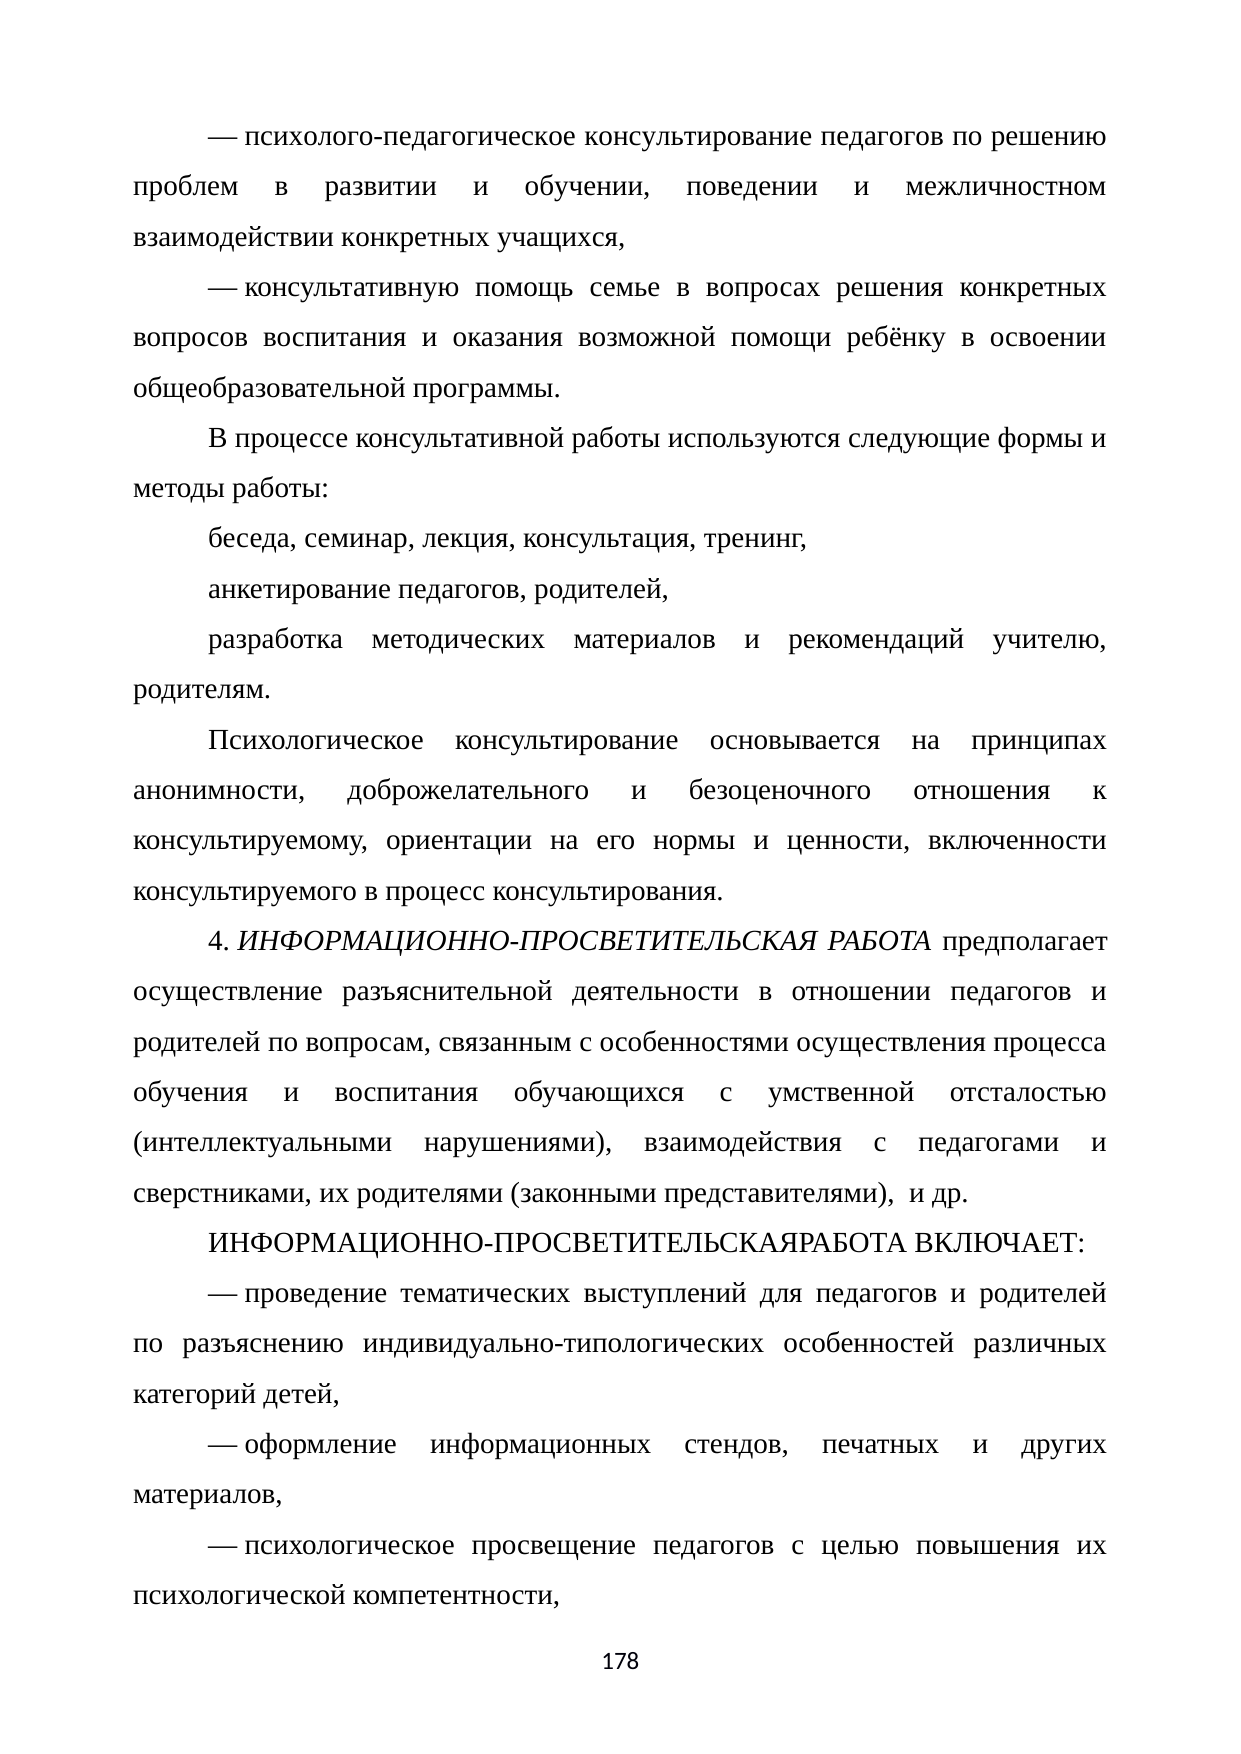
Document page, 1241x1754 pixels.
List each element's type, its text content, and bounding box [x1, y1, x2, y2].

text ― психологическое просвещение педагогов с целью повышения их психологической компетентности, [133, 1527, 1107, 1611]
text ― оформление информационных стендов, печатных и других материалов, [133, 1426, 1107, 1510]
text 4. Информационно-просветительская работа предполагает осуществление разъяснительной деятельности в отношении педагогов и родителей по вопросам, связанным с особенностями осуществления процесса обучения и воспитания обучающихся с умственной отсталостью (интеллектуальными нарушениями), взаимодействия с педагогами и сверстниками, их родителями (законными представителями), и др. [133, 923, 1107, 1208]
text ― консультативную помощь семье в вопросах решения конкретных вопросов воспитания и оказания возможной помощи ребёнку в освоении общеобразовательной программы. [133, 269, 1107, 403]
text ― психолого-педагогическое консультирование педагогов по решению проблем в развитии и обучении, поведении и межличностном взаимодействии конкретных учащихся, [133, 118, 1107, 252]
text Информационно-просветительскаяработа включает: [133, 1225, 1107, 1258]
text анкетирование педагогов, родителей, [133, 571, 1107, 604]
text беседа, семинар, лекция, консультация, тренинг, [133, 521, 1107, 554]
text ― проведение тематических выступлений для педагогов и родителей по разъяснению индивидуально-типологических особенностей различных категорий детей, [133, 1275, 1107, 1409]
text Психологическое консультирование основывается на принципах анонимности, доброжелательного и безоценочного отношения к консультируемому, ориентации на его нормы и ценности, включенности консультируемого в процесс консультирования. [133, 722, 1107, 906]
text В процессе консультативной работы используются следующие формы и методы работы: [133, 420, 1107, 504]
text разработка методических материалов и рекомендаций учителю, родителям. [133, 621, 1107, 705]
